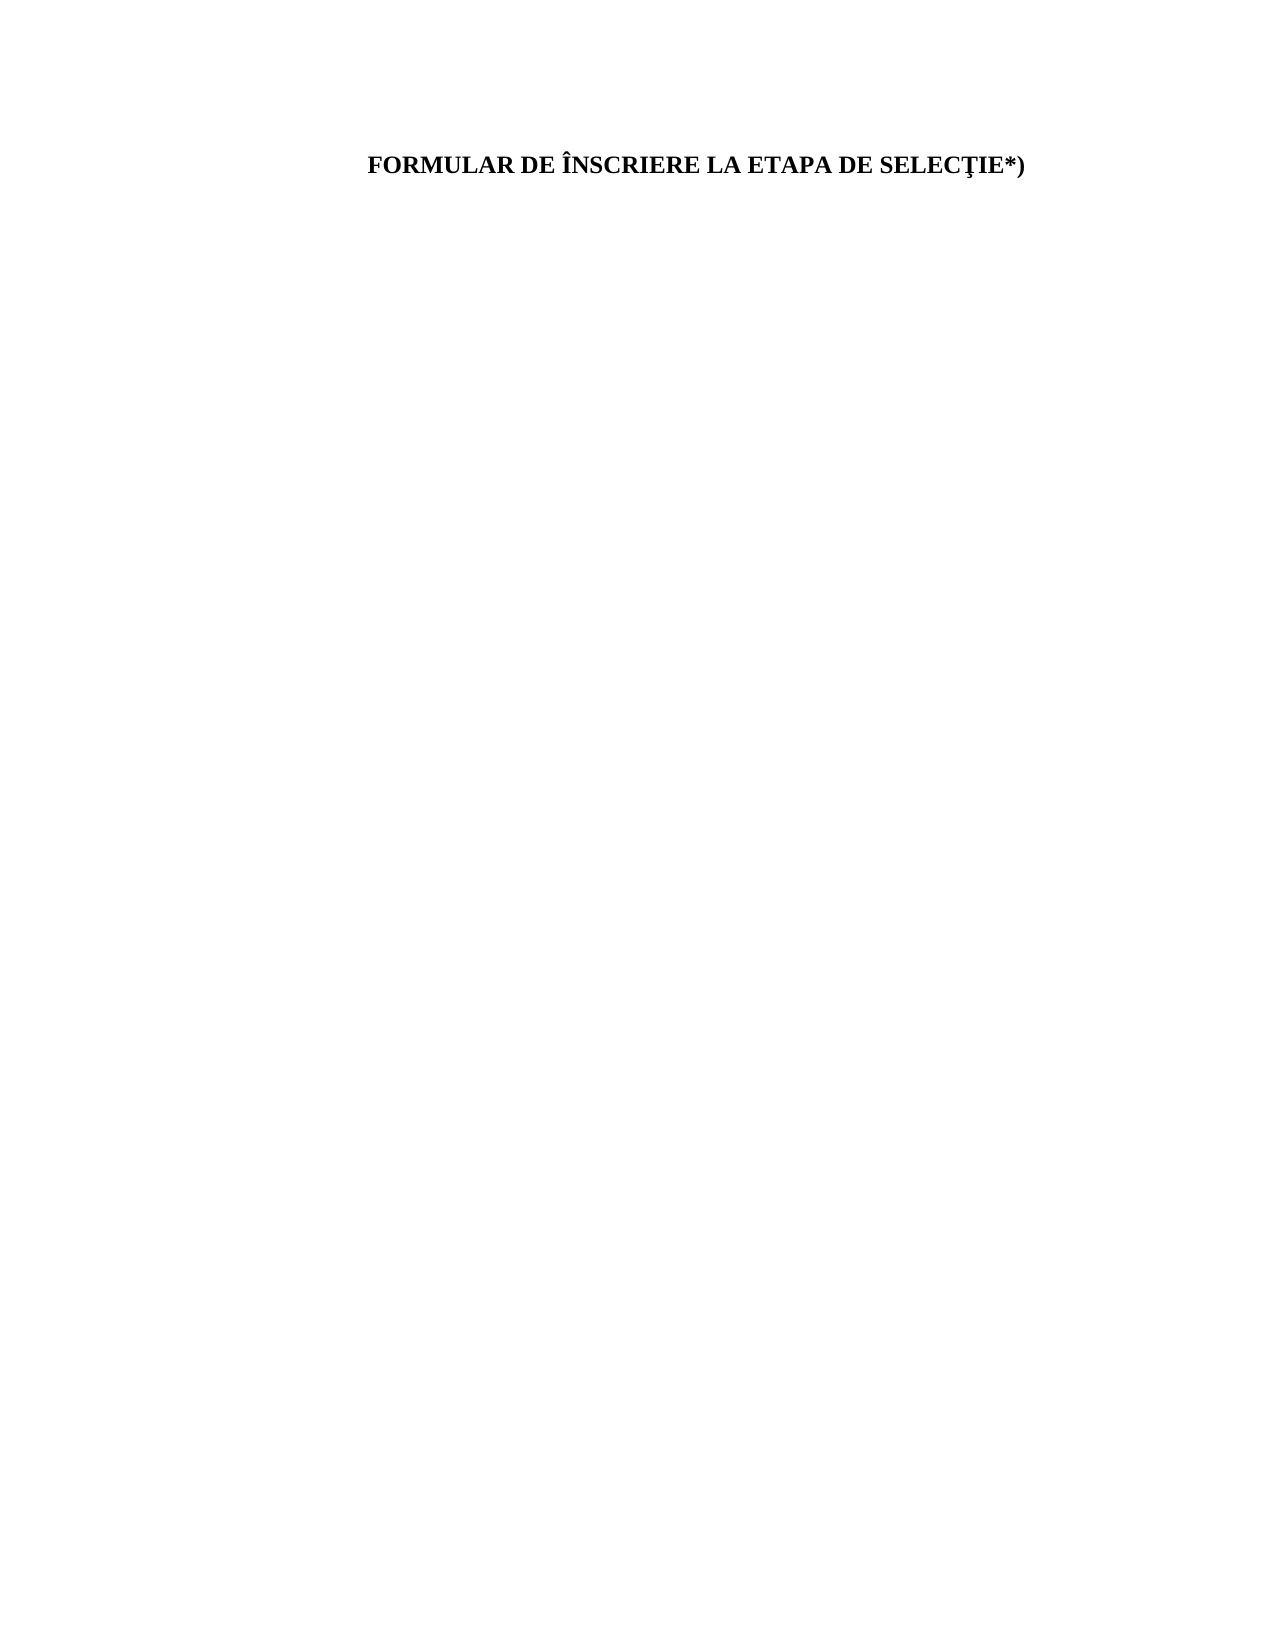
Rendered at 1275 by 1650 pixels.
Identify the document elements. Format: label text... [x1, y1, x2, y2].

table_header FORMULAR DE ÎNSCRIERE LA ETAPA DE SELECŢIE*) [150, 150, 1243, 179]
